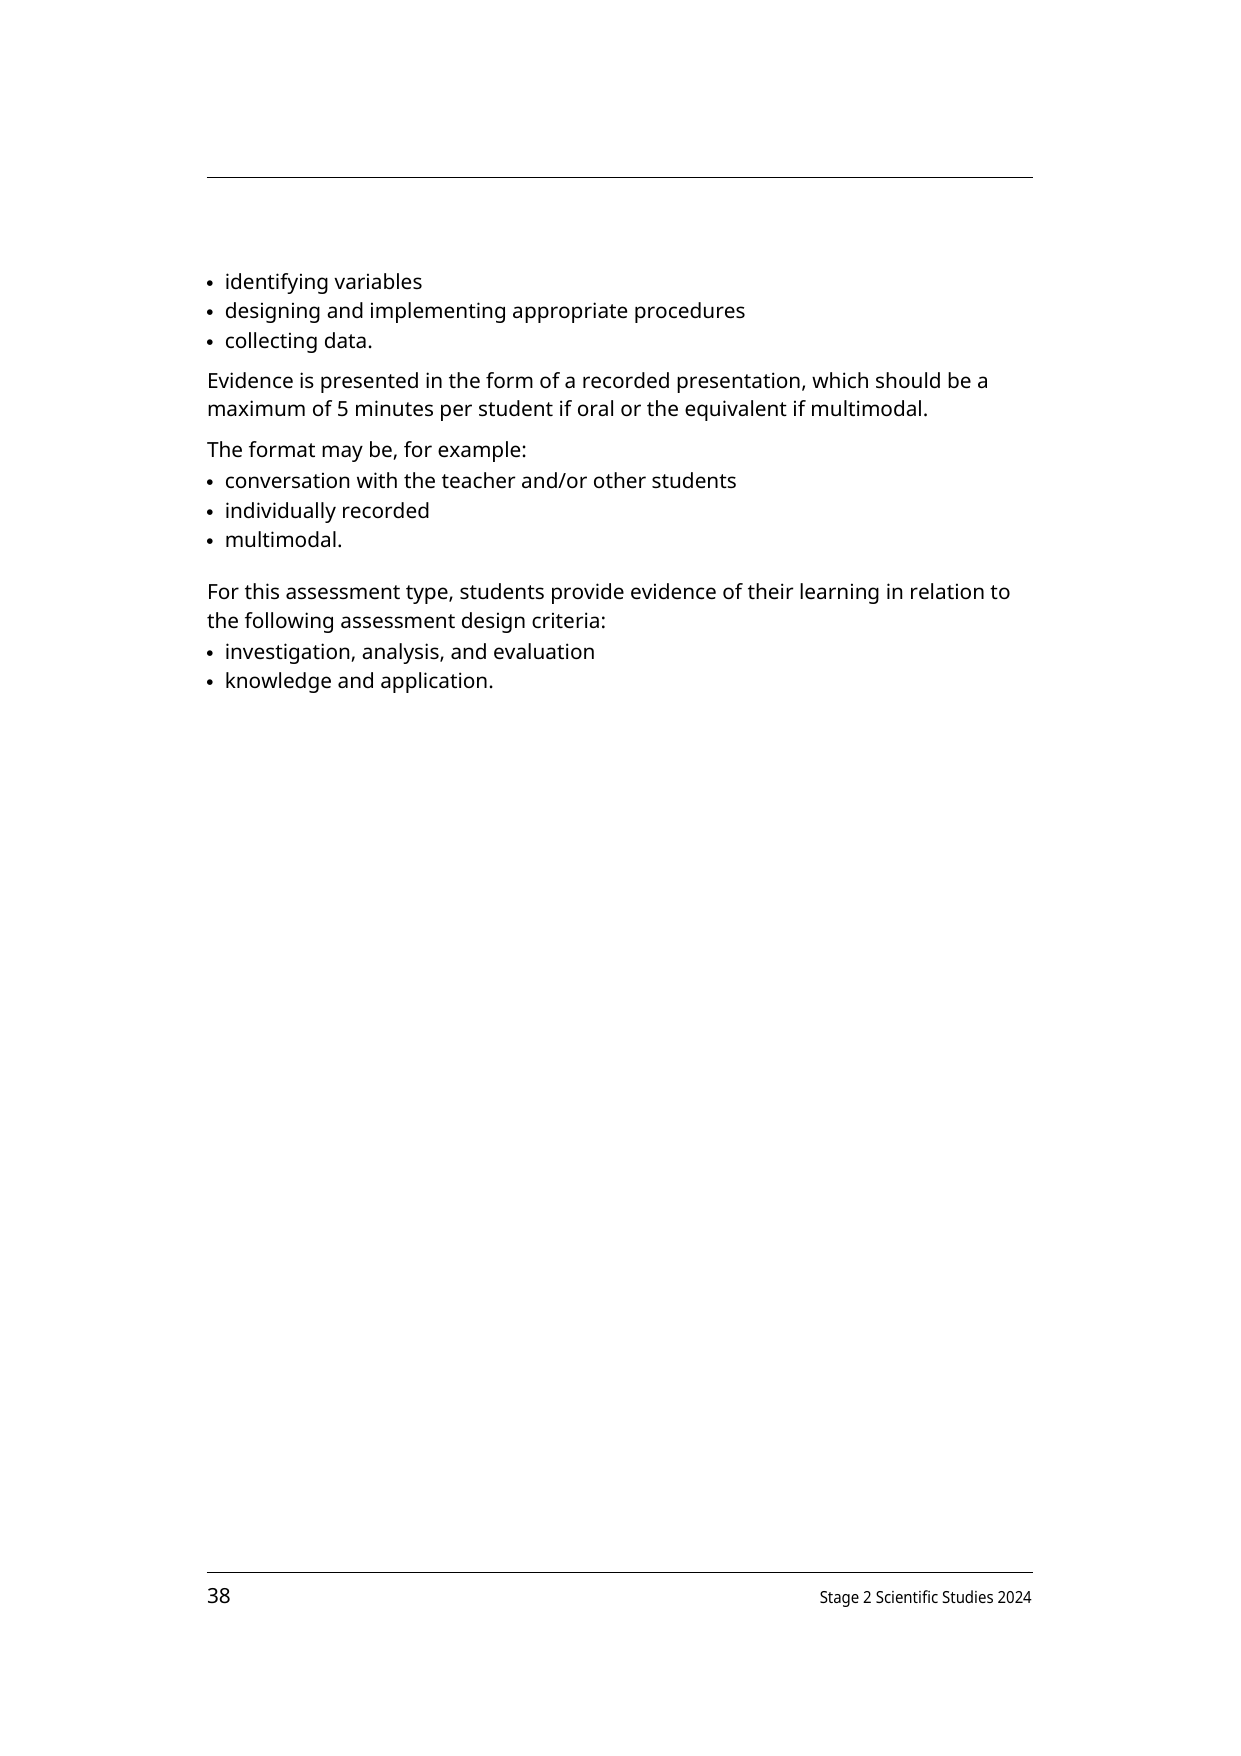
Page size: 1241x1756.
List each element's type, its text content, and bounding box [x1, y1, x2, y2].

text Evidence is presented in the form of a recorded presentation, which should be a maximum of 5 minutes per student if oral or the equivalent if multimodal. [207, 366, 1033, 423]
text conversation with the teacher and/or other students [207, 470, 1033, 493]
text designing and implementing appropriate procedures [207, 300, 1033, 324]
text The format may be, for example: [207, 435, 1033, 463]
text identifying variables [207, 271, 1033, 294]
text multimodal. [207, 529, 1033, 552]
text individually recorded [207, 499, 1033, 523]
text For this assessment type, students provide evidence of their learning in relation to the following assessment design criteria: [207, 577, 1033, 634]
text knowledge and application. [207, 670, 1033, 693]
text investigation, analysis, and evaluation [207, 640, 1033, 664]
text collecting data. [207, 330, 1033, 353]
